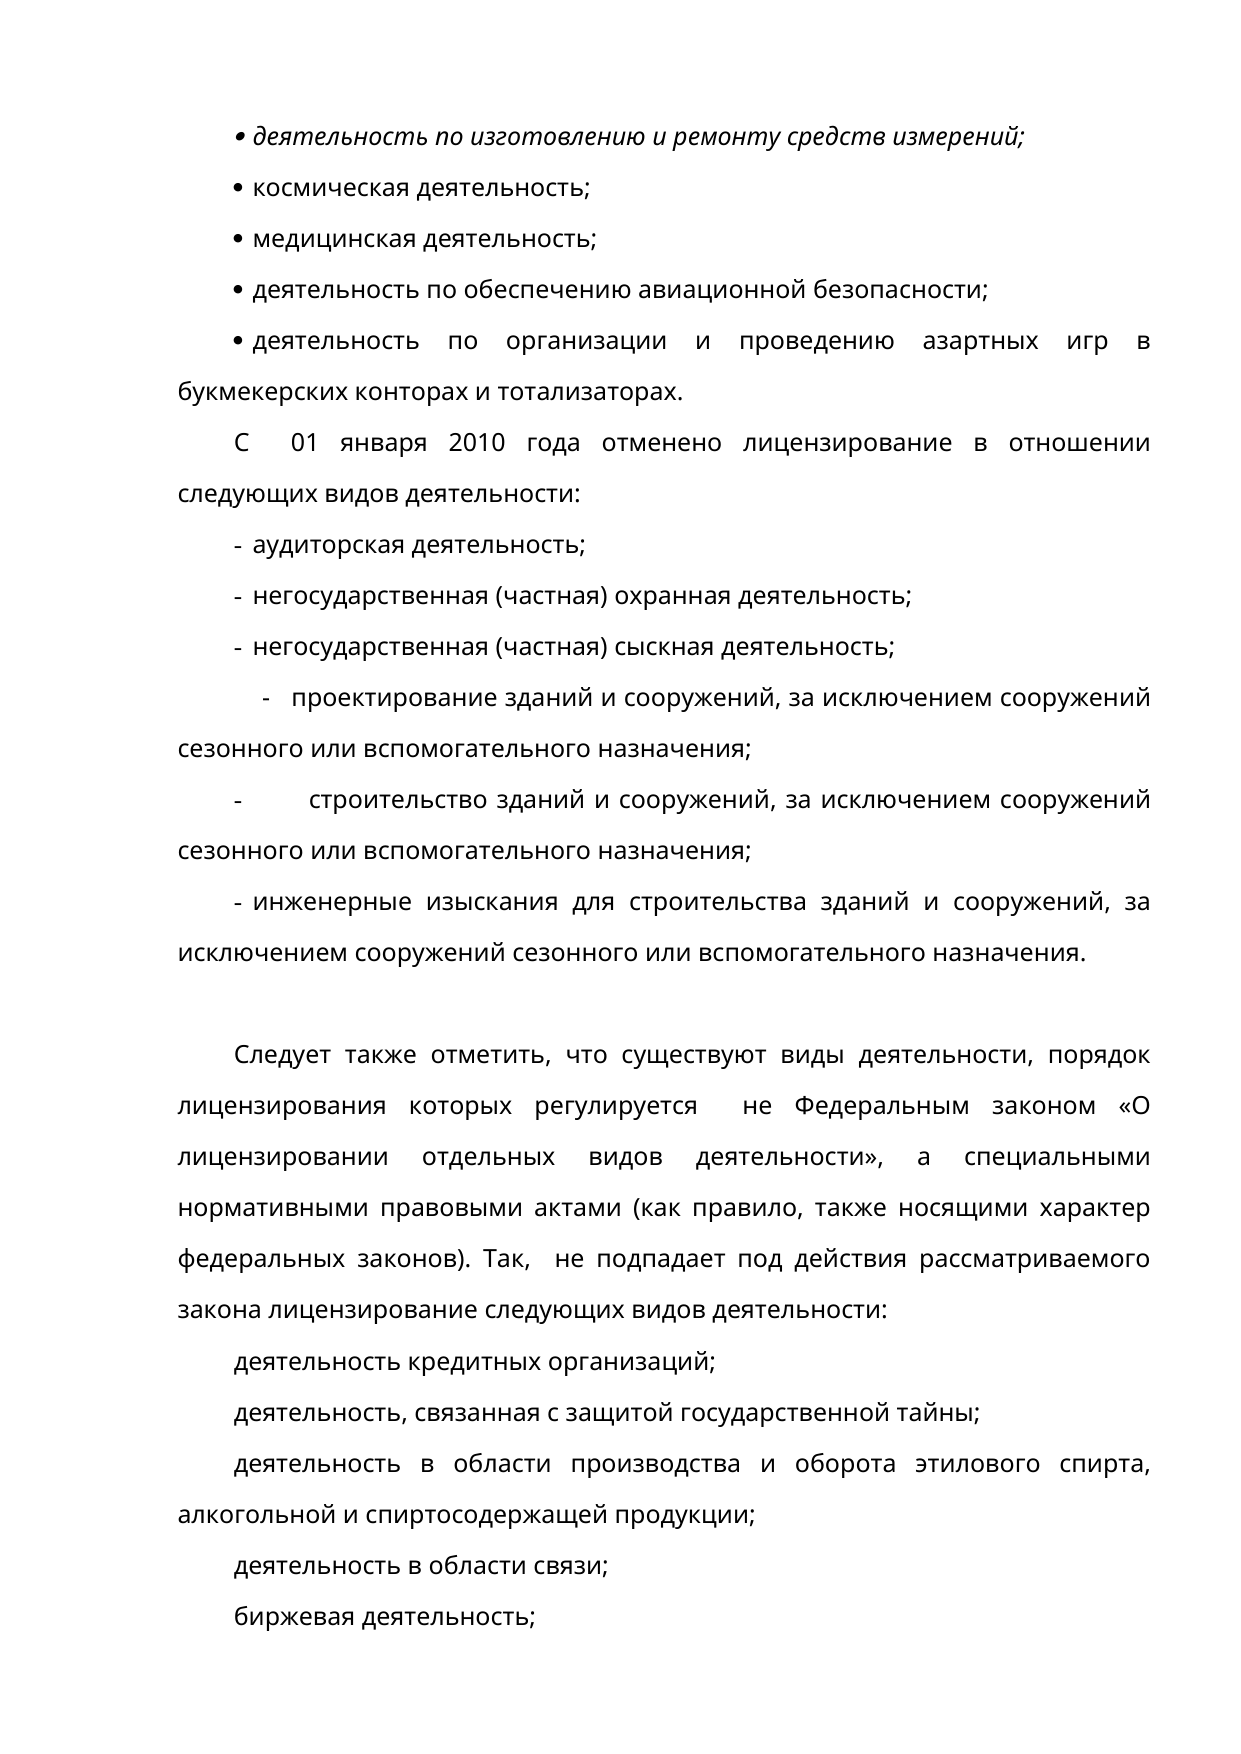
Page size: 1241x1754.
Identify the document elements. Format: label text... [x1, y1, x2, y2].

list негосударственная (частная) сыскная деятельность; [177, 628, 1152, 663]
text биржевая деятельность; [177, 1598, 1152, 1632]
list деятельность по обеспечению авиационной безопасности; [177, 271, 1152, 305]
text - проектирование зданий и сооружений, за исключением сооружений сезонного или вспомогательного назначения; [177, 679, 1152, 765]
list медицинская деятельность; [177, 220, 1152, 254]
text С 01 января 2010 года отменено лицензирование в отношении следующих видов деятельности: [177, 424, 1152, 509]
text деятельность кредитных организаций; [177, 1343, 1152, 1377]
list негосударственная (частная) охранная деятельность; [177, 577, 1152, 612]
text деятельность, связанная с защитой государственной тайны; [177, 1394, 1152, 1428]
list деятельность по изготовлению и ремонту средств измерений; [177, 118, 1152, 152]
list строительство зданий и сооружений, за исключением сооружений сезонного или вспомогательного назначения; [177, 782, 1152, 867]
text Следует также отметить, что существуют виды деятельности, порядок лицензирования которых регулируется не Федеральным законом «О лицензировании отдельных видов деятельности», а специальными нормативными правовыми актами (как правило, также носящими характер федеральных законов). Так, не подпадает под действия рассматриваемого закона лицензирование следующих видов деятельности: [177, 1037, 1152, 1326]
text деятельность в области связи; [177, 1547, 1152, 1581]
list космическая деятельность; [177, 169, 1152, 203]
list аудиторская деятельность; [177, 526, 1152, 561]
list деятельность по организации и проведению азартных игр в букмекерских конторах и тотализаторах. [177, 322, 1152, 407]
text деятельность в области производства и оборота этилового спирта, алкогольной и спиртосодержащей продукции; [177, 1445, 1152, 1530]
list инженерные изыскания для строительства зданий и сооружений, за исключением сооружений сезонного или вспомогательного назначения. [177, 884, 1152, 969]
